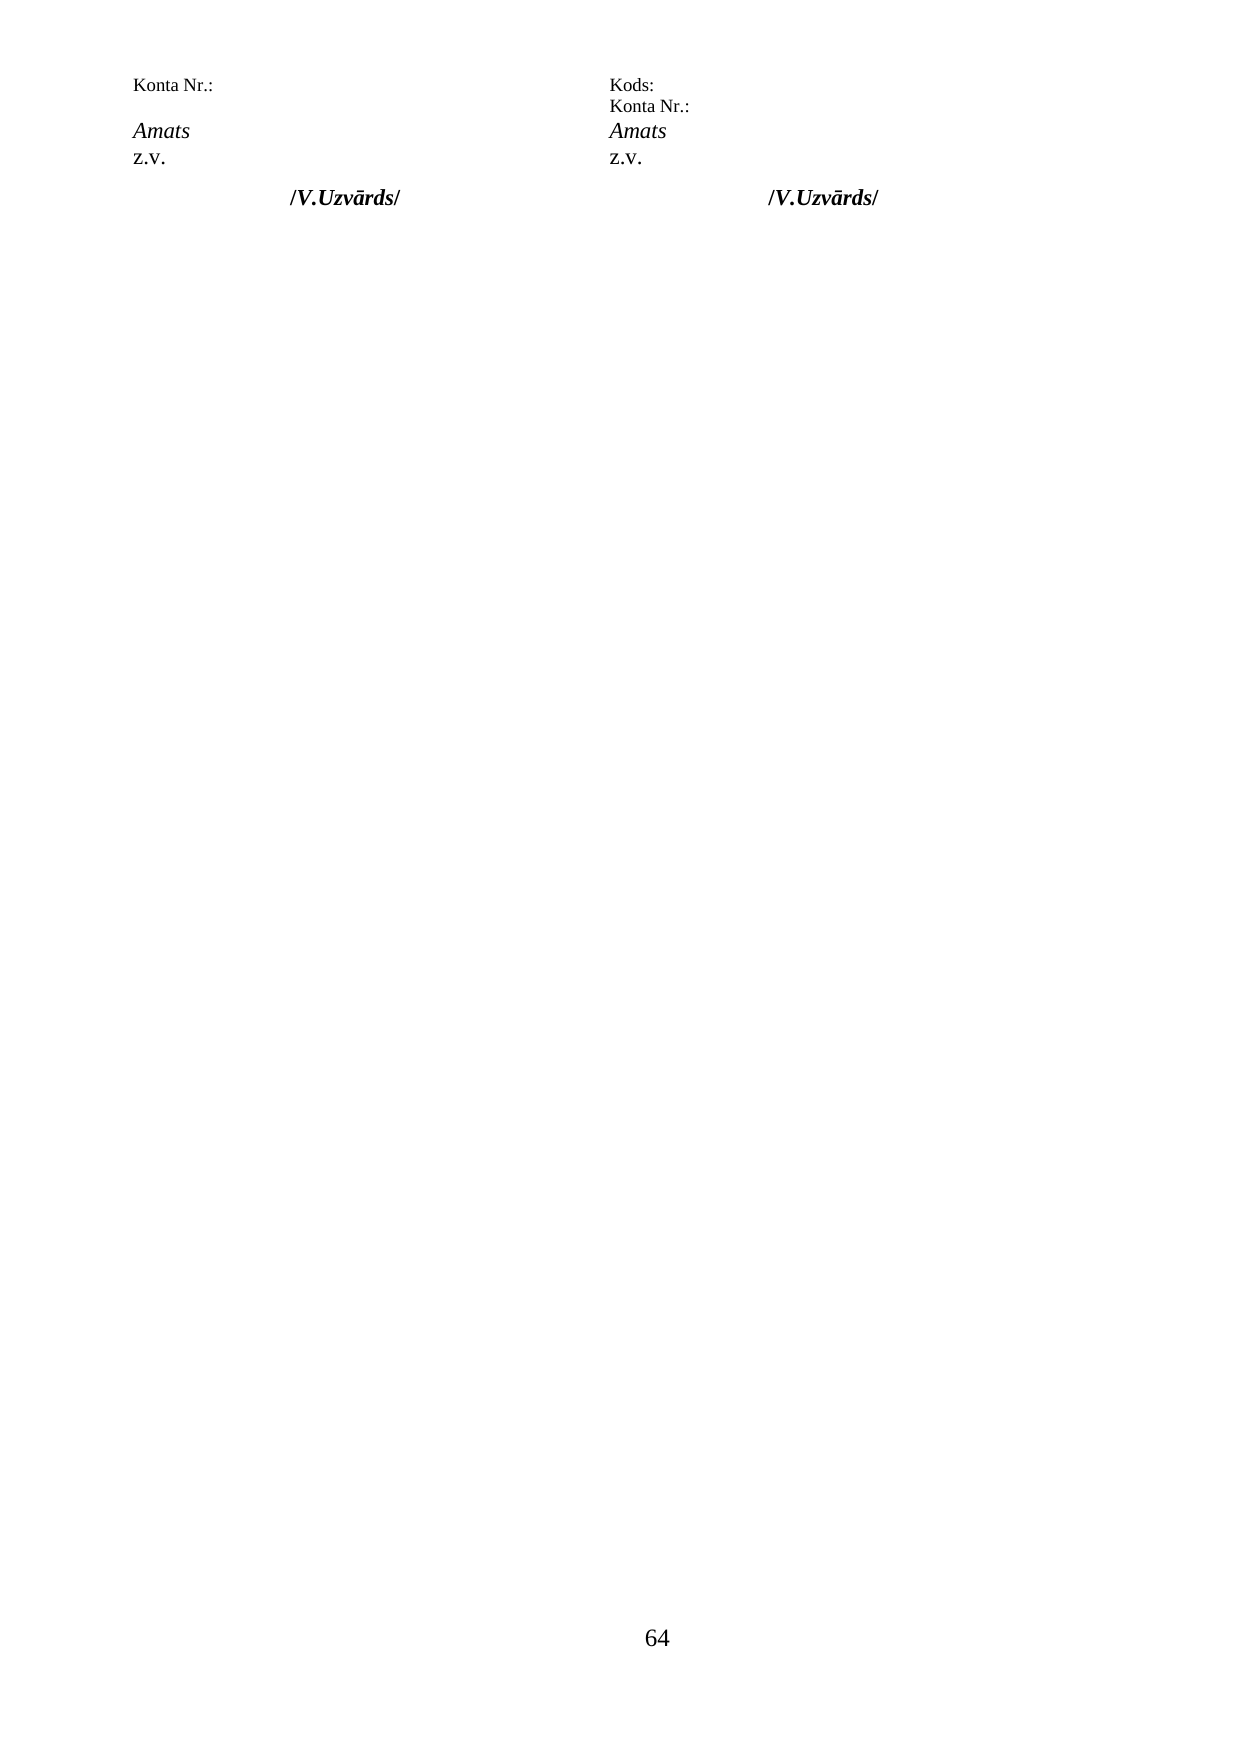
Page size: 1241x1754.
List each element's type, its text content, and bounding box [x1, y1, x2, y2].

table_cell Amats z.v. [598, 117, 1078, 170]
table_cell Amats z.v. [118, 117, 598, 170]
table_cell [118, 74, 598, 117]
table_cell /V.Uzvārds/ [598, 170, 1078, 210]
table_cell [598, 74, 1078, 117]
table_cell /V.Uzvārds/ [118, 170, 598, 210]
